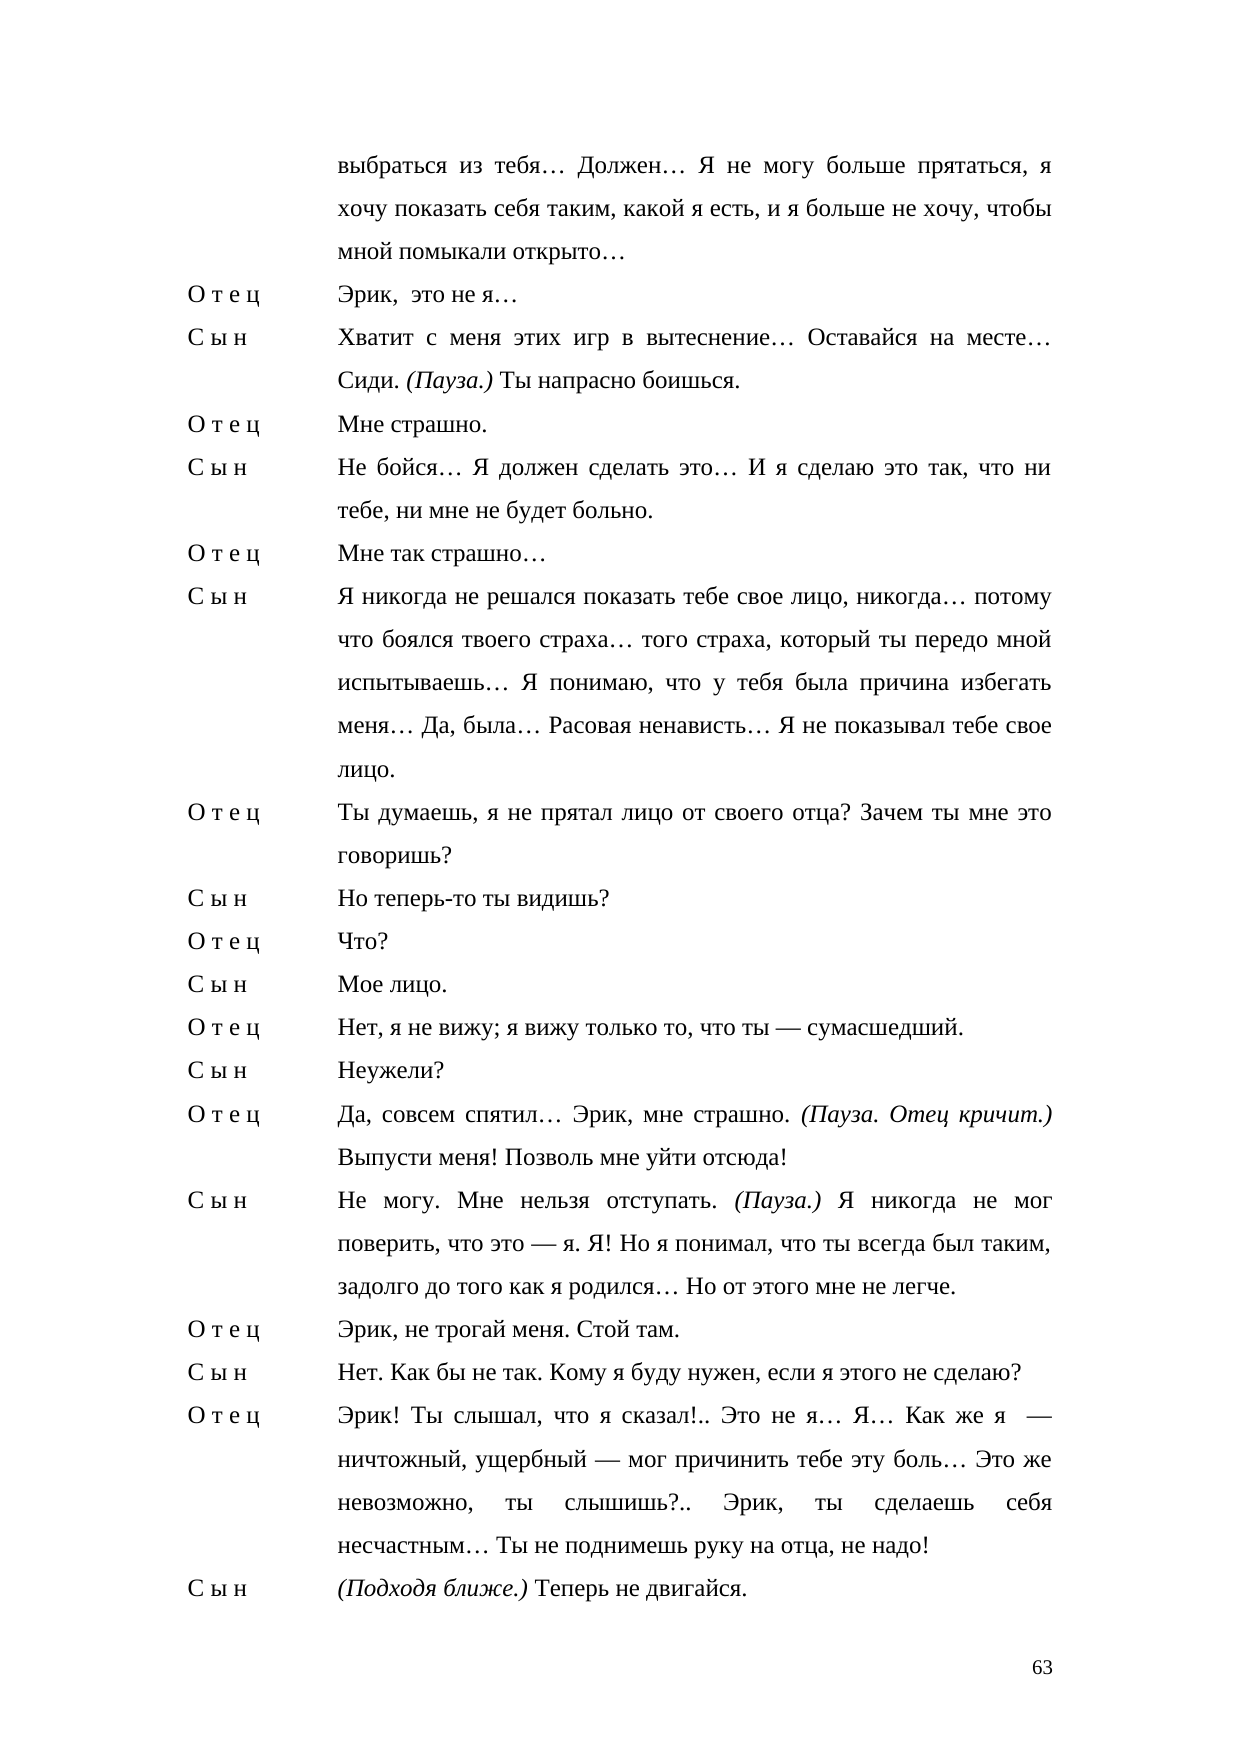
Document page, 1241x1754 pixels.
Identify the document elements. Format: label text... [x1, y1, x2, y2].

text С ы н Мое лицо. [187, 969, 1053, 998]
text О т е ц Эрик, это не я… [187, 279, 1053, 308]
text О т е ц Нет, я не вижу; я вижу только то, что ты — сумасшедший. [187, 1012, 1053, 1041]
text С ы н Хватит с меня этих игр в вытеснение… Оставайся на месте… Сиди. (Пауза.) Ты напрасно боишься. [187, 322, 1053, 394]
text С ы н Не могу. Мне нельзя отступать. (Пауза.) Я никогда не мог поверить, что это — я. Я! Но я понимал, что ты всегда был таким, задолго до того как я родился… Но от этого мне не легче. [187, 1185, 1053, 1300]
text С ы н (Подходя ближе.) Теперь не двигайся. [187, 1573, 1053, 1602]
text О т е ц Эрик, не трогай меня. Стой там. [187, 1314, 1053, 1343]
text С ы н Нет. Как бы не так. Кому я буду нужен, если я этого не сделаю? [187, 1357, 1053, 1386]
text С ы н Неужели? [187, 1056, 1053, 1084]
text С ы н Но теперь-то ты видишь? [187, 883, 1053, 912]
text С ы н Не бойся… Я должен сделать это… И я сделаю это так, что ни тебе, ни мне не будет больно. [187, 452, 1053, 524]
text О т е ц Ты думаешь, я не прятал лицо от своего отца? Зачем ты мне это говоришь? [187, 797, 1053, 869]
text О т е ц Что? [187, 926, 1053, 955]
text О т е ц Эрик! Ты слышал, что я сказал!.. Это не я… Я… Как же я — ничтожный, ущербный — мог причинить тебе эту боль… Это же невозможно, ты слышишь?.. Эрик, ты сделаешь себя несчастным… Ты не поднимешь руку на отца, не надо! [187, 1401, 1053, 1559]
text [187, 150, 1053, 265]
text О т е ц Да, совсем спятил… Эрик, мне страшно. (Пауза. Отец кричит.) Выпусти меня! Позволь мне уйти отсюда! [187, 1099, 1053, 1171]
text О т е ц Мне так страшно… [187, 538, 1053, 567]
text О т е ц Мне страшно. [187, 409, 1053, 437]
text С ы н Я никогда не решался показать тебе свое лицо, никогда… потому что боялся твоего страха… того страха, который ты передо мной испытываешь… Я понимаю, что у тебя была причина избегать меня… Да, была… Расовая ненависть… Я не показывал тебе свое лицо. [187, 581, 1053, 782]
